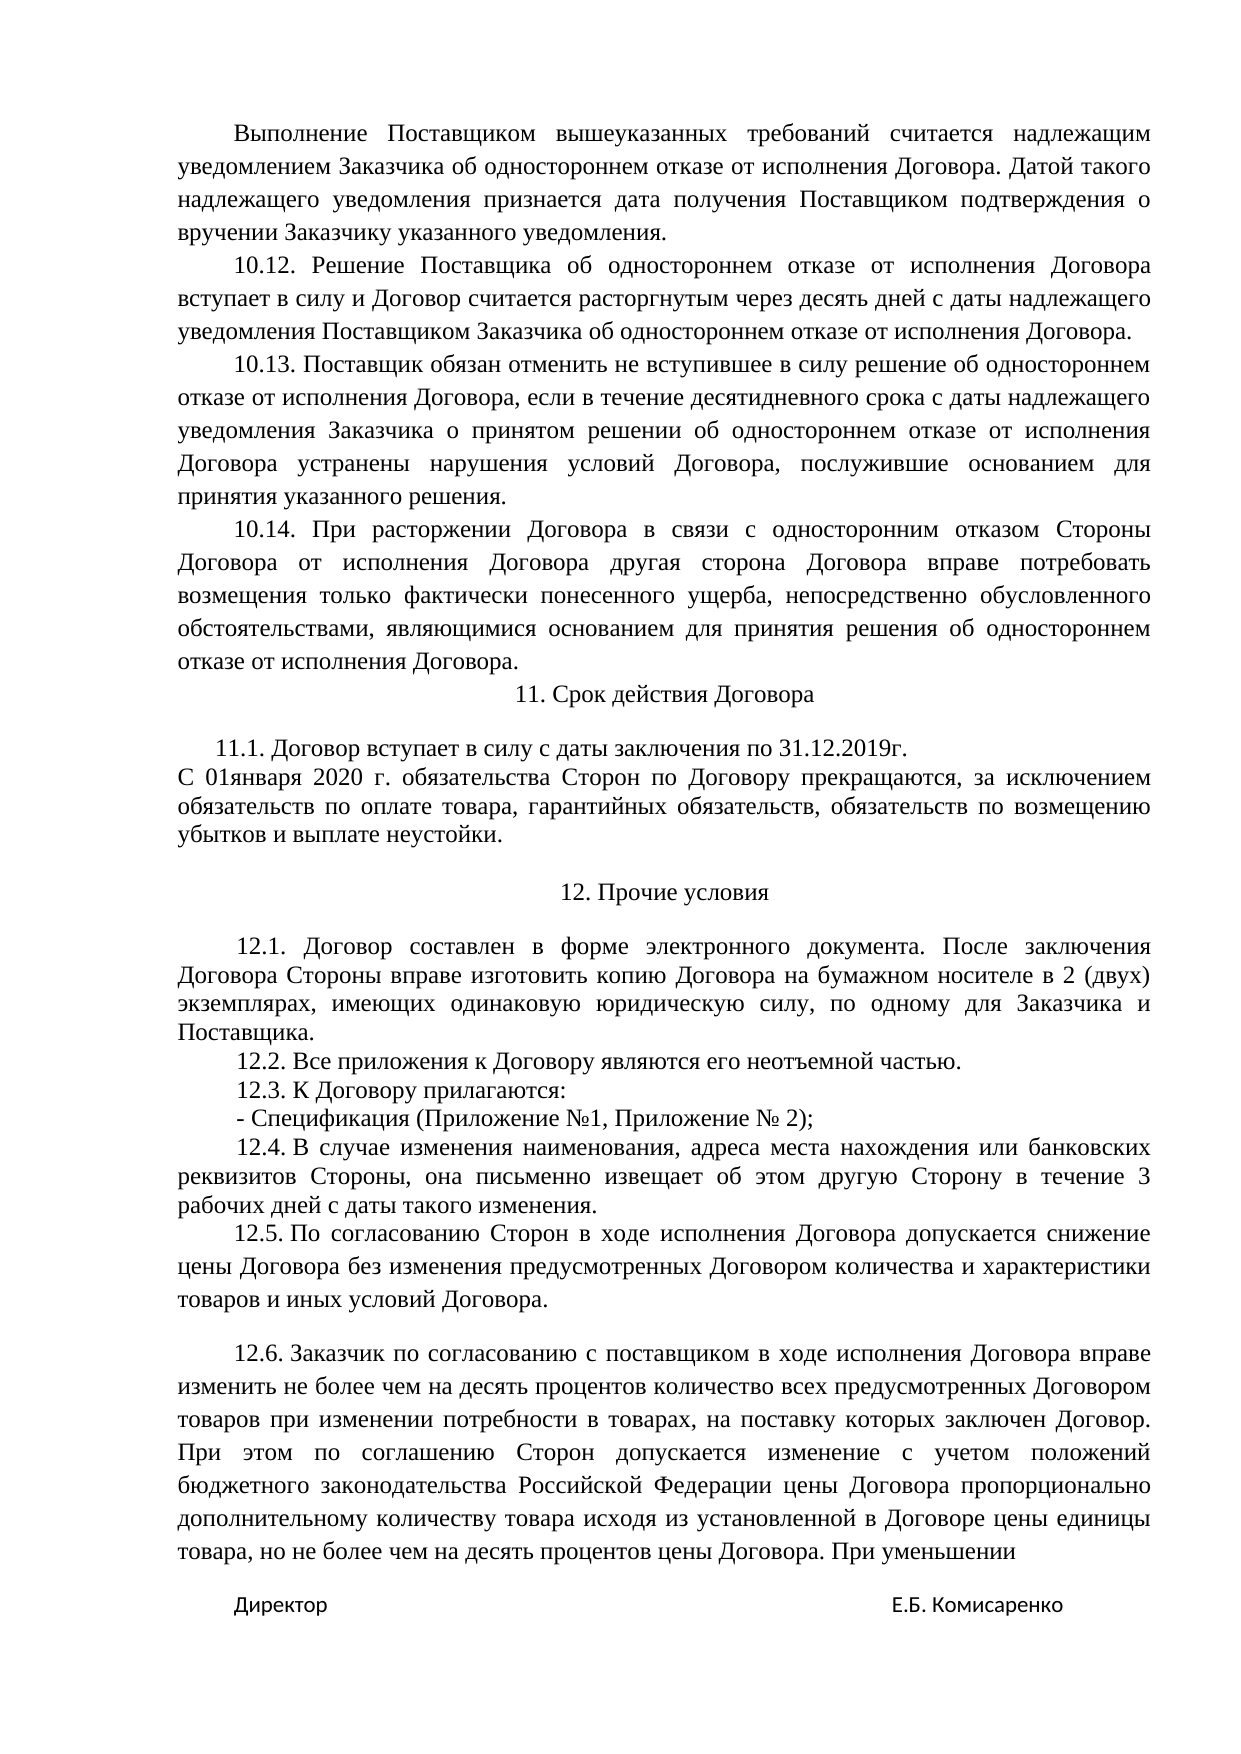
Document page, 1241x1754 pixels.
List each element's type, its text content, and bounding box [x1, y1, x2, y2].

text Директор Е.Б. Комисаренко [177, 1590, 1152, 1618]
text 10.13. Поставщик обязан отменить не вступившее в силу решение об одностороннем отказе от исполнения Договора, если в течение десятидневного срока с даты надлежащего уведомления Заказчика о принятом решении об одностороннем отказе от исполнения Договора устранены нарушения условий Договора, послужившие основанием для принятия указанного решения. [177, 349, 1152, 510]
text 12.4. В случае изменения наименования, адреса места нахождения или банковских реквизитов Стороны, она письменно извещает об этом другую Сторону в течение 3 рабочих дней с даты такого изменения. [177, 1132, 1152, 1218]
text 12.3. К Договору прилагаются: [177, 1075, 1152, 1103]
text С 01января 2020 г. обязательства Сторон по Договору прекращаются, за исключением обязательств по оплате товара, гарантийных обязательств, обязательств по возмещению убытков и выплате неустойки. [177, 762, 1152, 848]
list 11.1. Договор вступает в силу с даты заключения по 31.12.2019г. [215, 733, 1152, 762]
text 12.6. Заказчик по согласованию с поставщиком в ходе исполнения Договора вправе изменить не более чем на десять процентов количество всех предусмотренных Договором товаров при изменении потребности в товарах, на поставку которых заключен Договор. При этом по соглашению Сторон допускается изменение с учетом положений бюджетного законодательства Российской Федерации цены Договора пропорционально дополнительному количеству товара исходя из установленной в Договоре цены единицы товара, но не более чем на десять процентов цены Договора. При уменьшении [177, 1338, 1152, 1565]
text 10.12. Решение Поставщика об одностороннем отказе от исполнения Договора вступает в силу и Договор считается расторгнутым через десять дней с даты надлежащего уведомления Поставщиком Заказчика об одностороннем отказе от исполнения Договора. [177, 250, 1152, 345]
text 12.1. Договор составлен в форме электронного документа. После заключения Договора Стороны вправе изготовить копию Договора на бумажном носителе в 2 (двух) экземплярах, имеющих одинаковую юридическую силу, по одному для Заказчика и Поставщика. [177, 931, 1152, 1046]
text 12.5. По согласованию Сторон в ходе исполнения Договора допускается снижение цены Договора без изменения предусмотренных Договором количества и характеристики товаров и иных условий Договора. [177, 1218, 1152, 1313]
text 12. Прочие условия [177, 877, 1152, 906]
text 10.14. При расторжении Договора в связи с односторонним отказом Стороны Договора от исполнения Договора другая сторона Договора вправе потребовать возмещения только фактически понесенного ущерба, непосредственно обусловленного обстоятельствами, являющимися основанием для принятия решения об одностороннем отказе от исполнения Договора. [177, 514, 1152, 675]
text 11. Срок действия Договора [177, 679, 1152, 708]
text Выполнение Поставщиком вышеуказанных требований считается надлежащим уведомлением Заказчика об одностороннем отказе от исполнения Договора. Датой такого надлежащего уведомления признается дата получения Поставщиком подтверждения о вручении Заказчику указанного уведомления. [177, 118, 1152, 246]
text - Спецификация (Приложение №1, Приложение № 2); [177, 1103, 1152, 1132]
text 12.2. Все приложения к Договору являются его неотъемной частью. [177, 1046, 1152, 1075]
